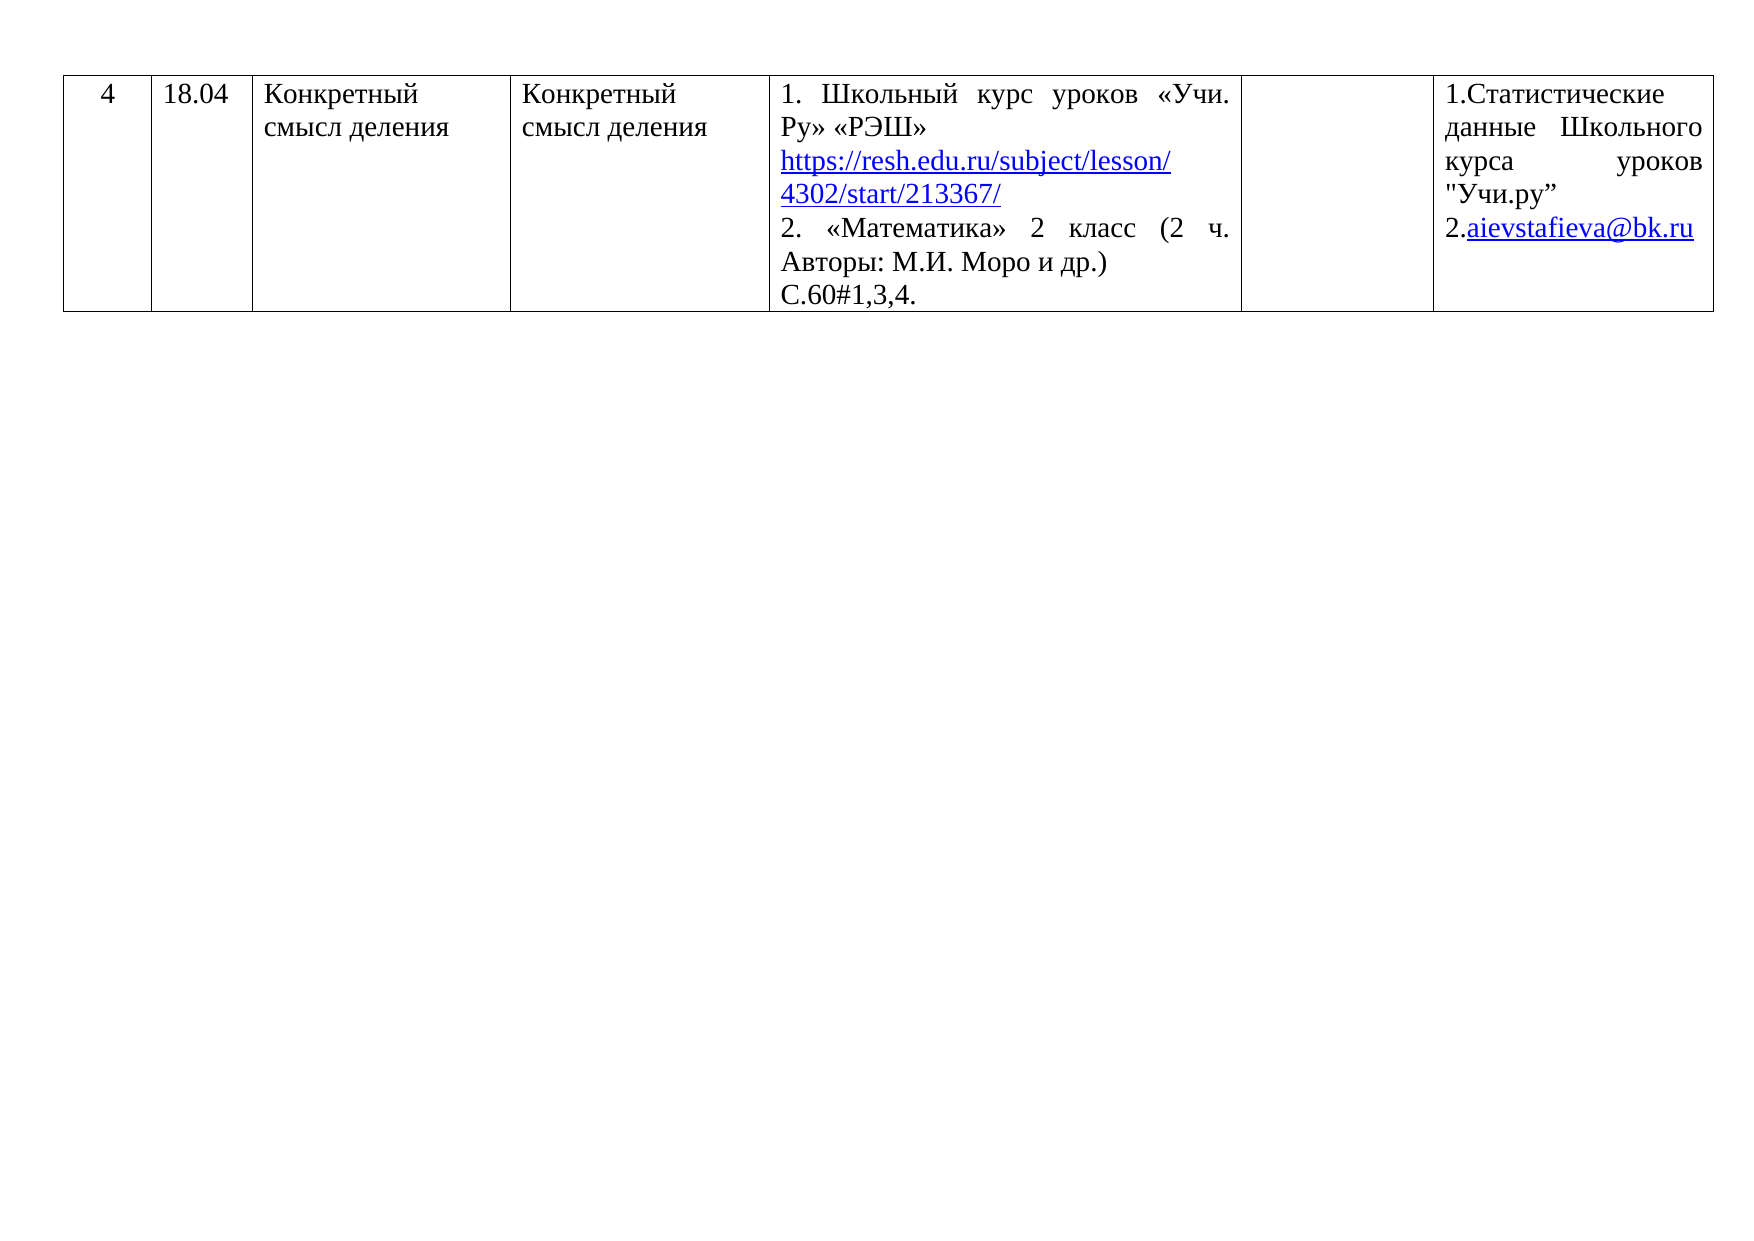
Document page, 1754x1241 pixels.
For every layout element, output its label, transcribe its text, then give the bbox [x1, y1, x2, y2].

table_cell 1.Статистические данные Школьного курса уроков "Учи.ру” 2.aievstafieva@bk.ru [1434, 76, 1713, 311]
table_cell 18.04 [152, 76, 252, 311]
table_cell Конкретный смысл деления [511, 76, 769, 311]
table_cell 4 [64, 76, 151, 311]
table_cell [1242, 76, 1433, 311]
table_cell 1. Школьный курс уроков «Учи. Ру» «РЭШ» https://resh.edu.ru/subject/lesson/4302/start/213367/ 2. «Математика» 2 класс (2 ч. Авторы: М.И. Моро и др.) С.60#1,3,4. [770, 76, 1241, 311]
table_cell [253, 76, 510, 311]
